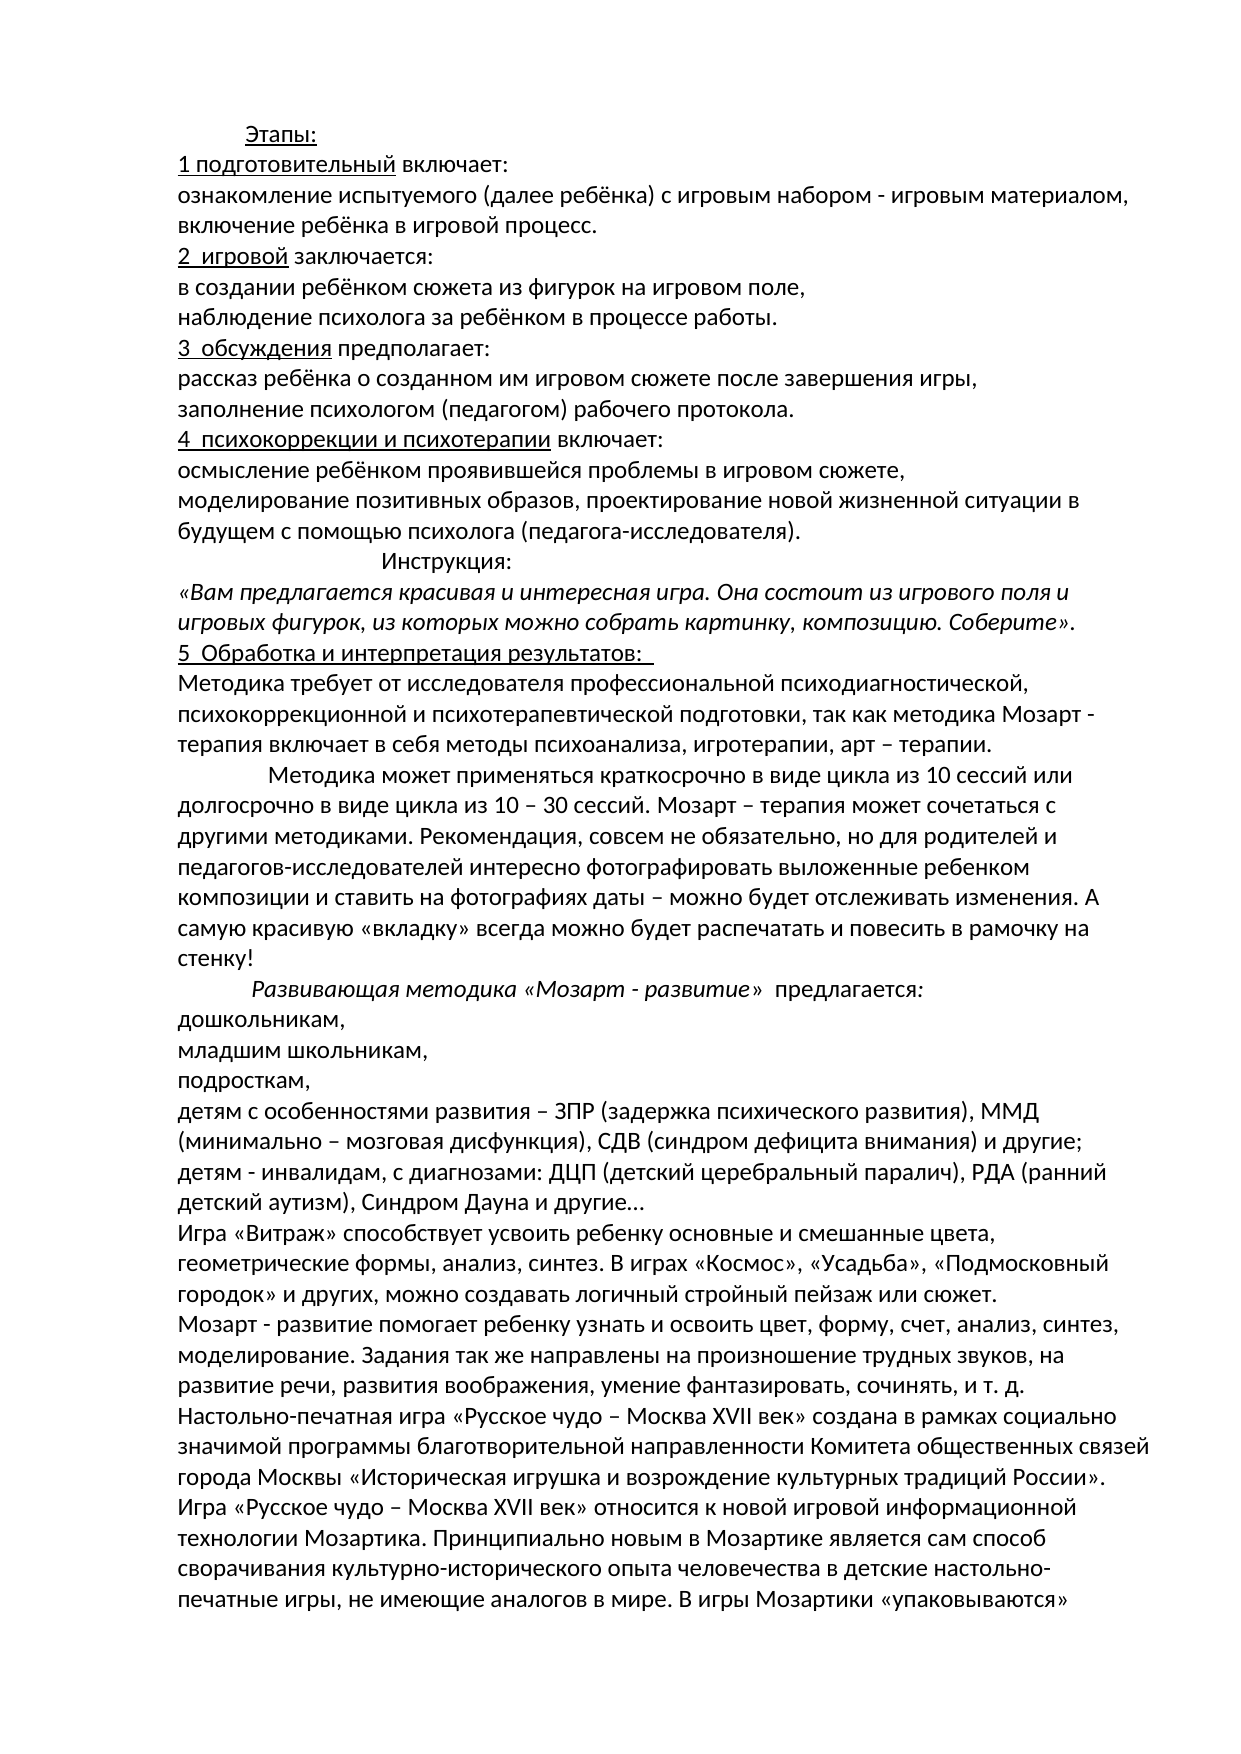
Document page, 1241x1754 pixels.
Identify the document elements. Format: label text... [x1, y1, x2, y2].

text включение ребёнка в игровой процесс. [177, 210, 1152, 240]
text наблюдение психолога за ребёнком в процессе работы. [177, 301, 1152, 332]
text ознакомление испытуемого (далее ребёнка) с игровым набором - игровым материалом, [177, 179, 1152, 210]
text 1 подготовительный включает: [177, 149, 1152, 179]
text Этапы: [177, 118, 1152, 149]
text 4 психокоррекции и психотерапии включает: [177, 423, 1152, 454]
text в создании ребёнком сюжета из фигурок на игровом поле, [177, 271, 1152, 301]
text Развивающая методика «Мозарт - развитие» предлагается: [177, 973, 1152, 1003]
text детям - инвалидам, с диагнозами: ДЦП (детский церебральный паралич), РДА (ранний детский аутизм), Синдром Дауна и другие… [177, 1156, 1152, 1217]
text моделирование позитивных образов, проектирование новой жизненной ситуации в будущем с помощью психолога (педагога-исследователя). [177, 484, 1152, 545]
text Мозарт - развитие помогает ребенку узнать и освоить цвет, форму, счет, анализ, синтез, моделирование. Задания так же направлены на произношение трудных звуков, на развитие речи, развития воображения, умение фантазировать, сочинять, и т. д. [177, 1308, 1152, 1400]
text Инструкция: [177, 545, 1152, 576]
text Методика может применяться краткосрочно в виде цикла из 10 сессий или долгосрочно в виде цикла из 10 – 30 сессий. Мозарт – терапия может сочетаться с другими методиками. Рекомендация, совсем не обязательно, но для родителей и педагогов-исследователей интересно фотографировать выложенные ребенком композиции и ставить на фотографиях даты – можно будет отслеживать изменения. А самую красивую «вкладку» всегда можно будет распечатать и повесить в рамочку на стенку! [177, 759, 1152, 973]
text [177, 1400, 1152, 1614]
text рассказ ребёнка о созданном им игровом сюжете после завершения игры, [177, 362, 1152, 393]
text Игра «Витраж» способствует усвоить ребенку основные и смешанные цвета, геометрические формы, анализ, синтез. В играх «Космос», «Усадьба», «Подмосковный городок» и других, можно создавать логичный стройный пейзаж или сюжет. [177, 1217, 1152, 1308]
text 2 игровой заключается: [177, 240, 1152, 271]
text Методика требует от исследователя профессиональной психодиагностической, психокоррекционной и психотерапевтической подготовки, так как методика Мозарт - терапия включает в себя методы психоанализа, игротерапии, арт – терапии. [177, 667, 1152, 759]
text подросткам, [177, 1064, 1152, 1095]
text заполнение психологом (педагогом) рабочего протокола. [177, 393, 1152, 423]
text осмысление ребёнком проявившейся проблемы в игровом сюжете, [177, 454, 1152, 484]
text детям с особенностями развития – ЗПР (задержка психического развития), ММД (минимально – мозговая дисфункция), СДВ (синдром дефицита внимания) и другие; [177, 1095, 1152, 1156]
text младшим школьникам, [177, 1034, 1152, 1064]
text дошкольникам, [177, 1003, 1152, 1034]
text 3 обсуждения предполагает: [177, 332, 1152, 362]
text «Вам предлагается красивая и интересная игра. Она состоит из игрового поля и игровых фигурок, из которых можно собрать картинку, композицию. Соберите». [177, 576, 1152, 637]
text 5 Обработка и интерпретация результатов: [177, 637, 1152, 667]
